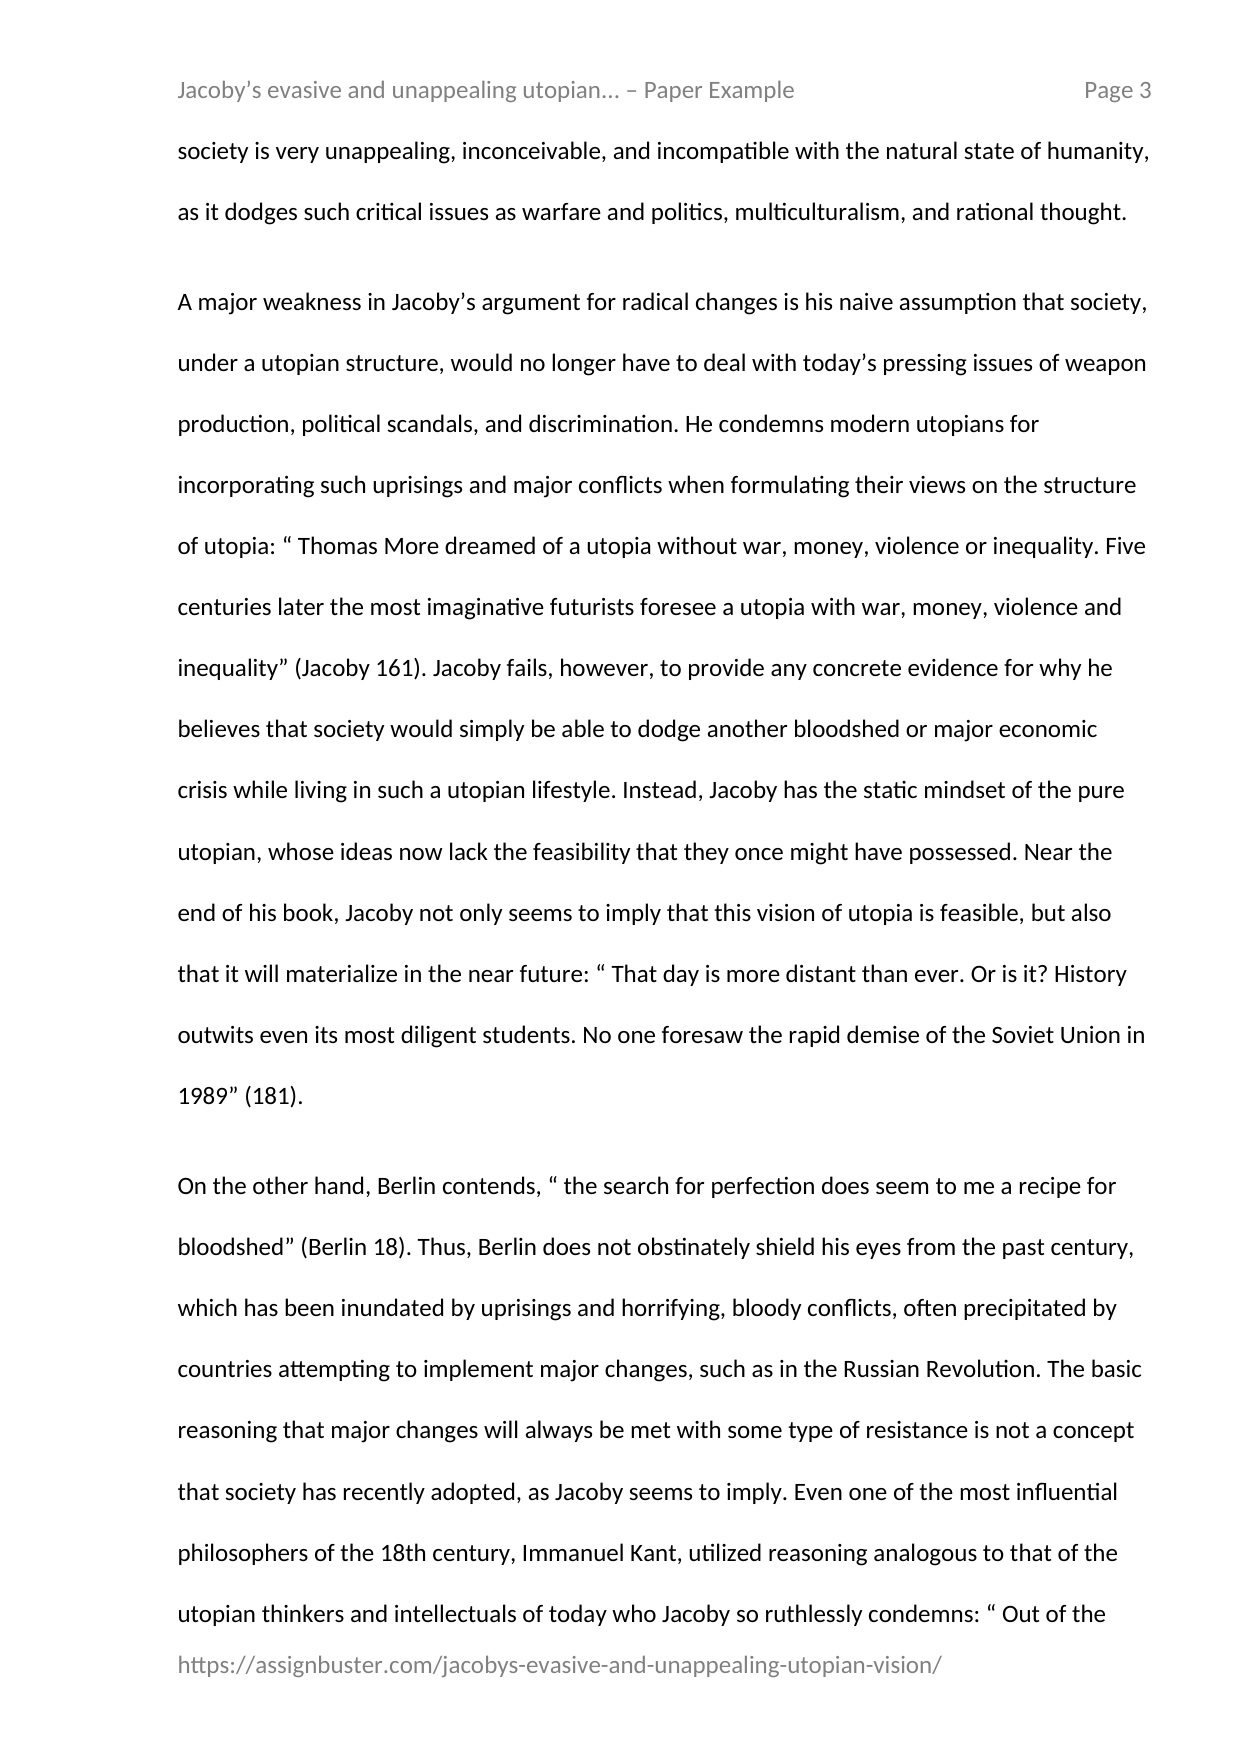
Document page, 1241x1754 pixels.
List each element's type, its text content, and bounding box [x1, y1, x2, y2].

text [177, 1170, 1152, 1628]
text A major weakness in Jacoby’s argument for radical changes is his naive assumption that society, under a utopian structure, would no longer have to deal with today’s pressing issues of weapon production, political scandals, and discrimination. He condemns modern utopians for incorporating such uprisings and major conflicts when formulating their views on the structure of utopia: “ Thomas More dreamed of a utopia without war, money, violence or inequality. Five centuries later the most imaginative futurists foresee a utopia with war, money, violence and inequality” (Jacoby 161). Jacoby fails, however, to provide any concrete evidence for why he believes that society would simply be able to dodge another bloodshed or major economic crisis while living in such a utopian lifestyle. Instead, Jacoby has the static mindset of the pure utopian, whose ideas now lack the feasibility that they once might have possessed. Near the end of his book, Jacoby not only seems to imply that this vision of utopia is feasible, but also that it will materialize in the near future: “ That day is more distant than ever. Or is it? History outwits even its most diligent students. No one foresaw the rapid demise of the Soviet Union in 1989” (181). [177, 286, 1152, 1110]
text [177, 135, 1152, 226]
